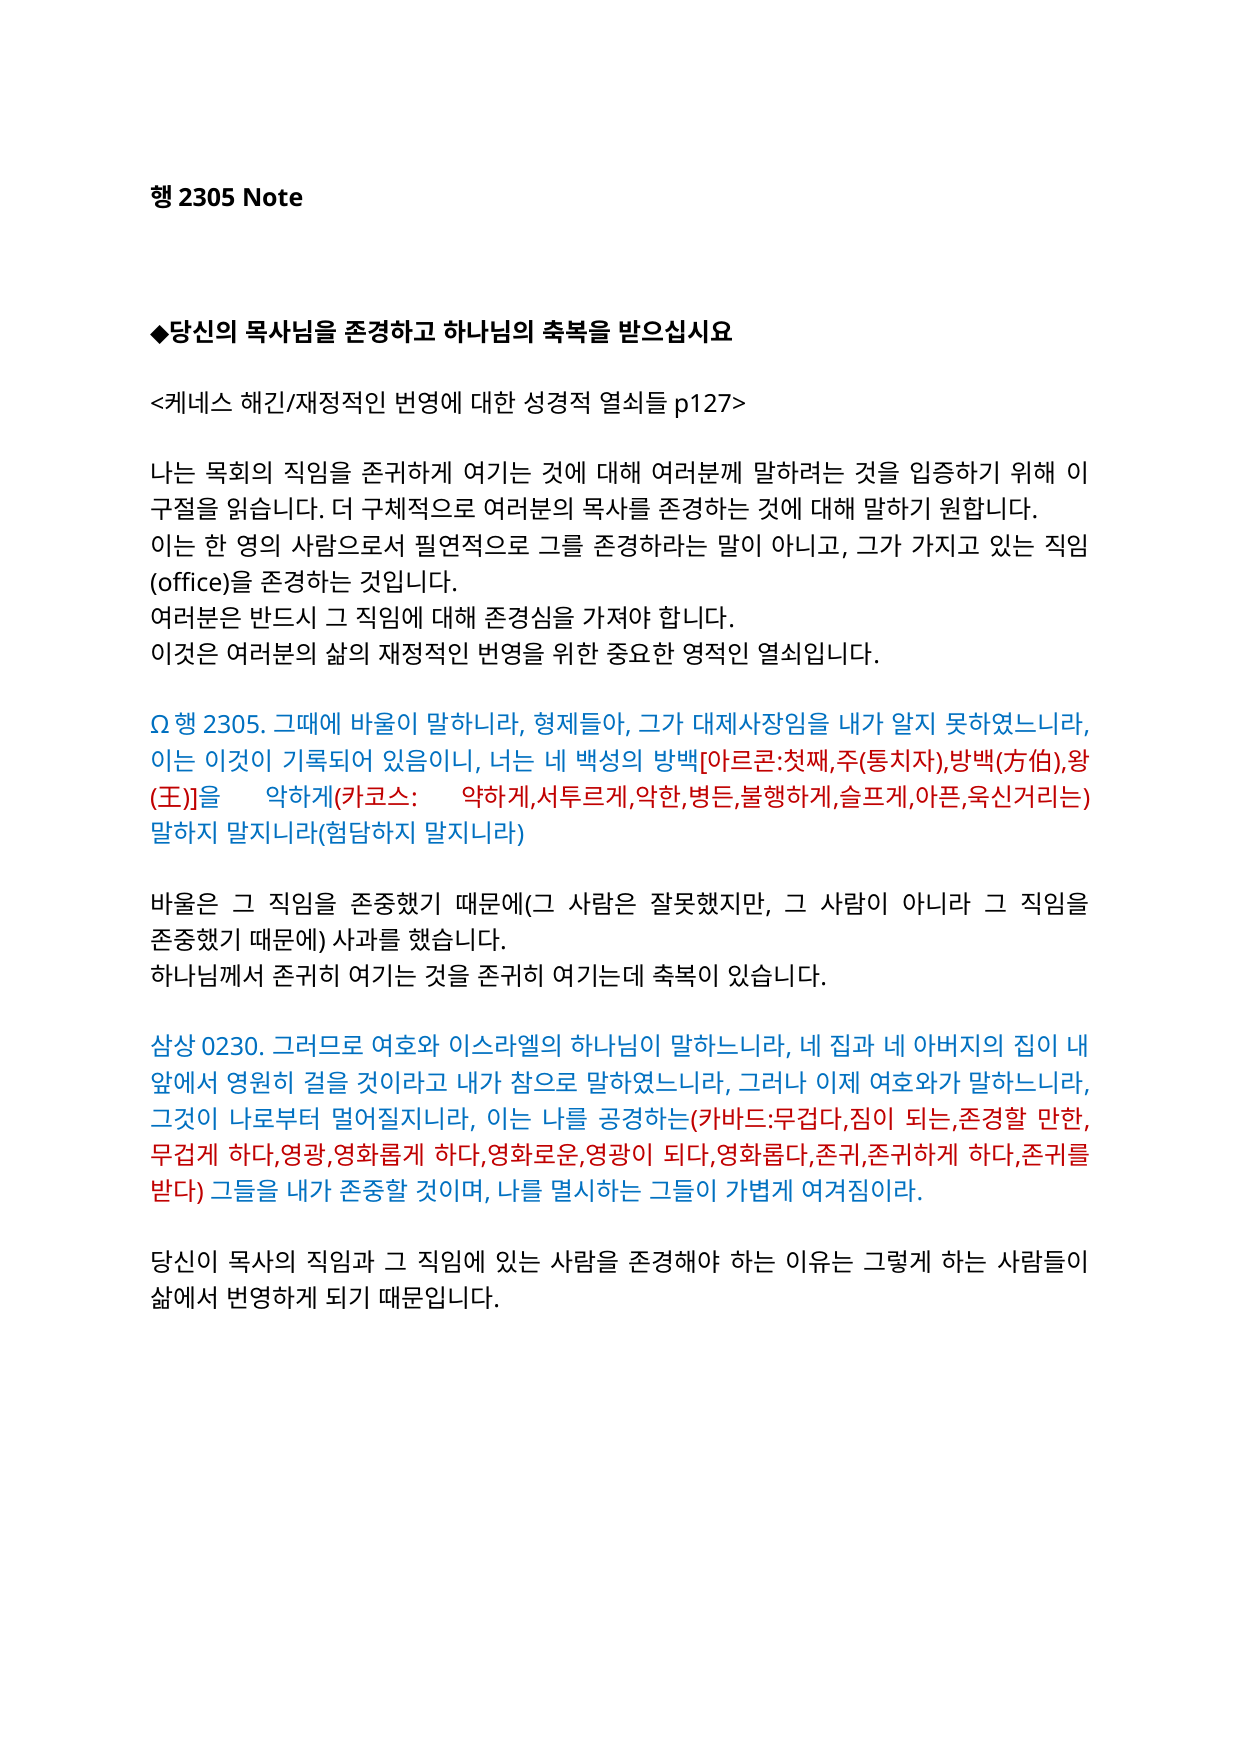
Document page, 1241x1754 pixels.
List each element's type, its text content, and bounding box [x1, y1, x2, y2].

text 행2305 Note [150, 177, 1090, 213]
text <케네스 해긴/재정적인 번영에 대한 성경적 열쇠들p127> [150, 383, 1090, 419]
text Ω행2305. 그때에 바울이 말하니라, 형제들아, 그가 대제사장임을 내가 알지 못하였느니라, 이는 이것이 기록되어 있음이니, 너는 네 백성의 방백[아르콘:첫째,주(통치자),방백(方伯),왕(王)]을 악하게(카코스: 약하게,서투르게,악한,병든,불행하게,슬프게,아픈,욱신거리는) 말하지 말지니라(험담하지 말지니라) [150, 705, 1090, 850]
text ◆당신의 목사님을 존경하고 하나님의 축복을 받으십시요 [150, 313, 1090, 349]
text 삼상0230. 그러므로 여호와 이스라엘의 하나님이 말하느니라, 네 집과 네 아버지의 집이 내 앞에서 영원히 걸을 것이라고 내가 참으로 말하였느니라, 그러나 이제 여호와가 말하느니라, 그것이 나로부터 멀어질지니라, 이는 나를 공경하는(카바드:무겁다,짐이 되는,존경할 만한,무겁게 하다,영광,영화롭게 하다,영화로운,영광이 되다,영화롭다,존귀,존귀하게 하다,존귀를 받다) 그들을 내가 존중할 것이며, 나를 멸시하는 그들이 가볍게 여겨짐이라. [150, 1027, 1090, 1208]
text 하나님께서 존귀히 여기는 것을 존귀히 여기는데 축복이 있습니다. [150, 957, 1090, 993]
text 당신이 목사의 직임과 그 직임에 있는 사람을 존경해야 하는 이유는 그렇게 하는 사람들이 삶에서 번영하게 되기 때문입니다. [150, 1242, 1090, 1315]
text 나는 목회의 직임을 존귀하게 여기는 것에 대해 여러분께 말하려는 것을 입증하기 위해 이 구절을 읽습니다. 더 구체적으로 여러분의 목사를 존경하는 것에 대해 말하기 원합니다. [150, 453, 1090, 526]
text 이는 한 영의 사람으로서 필연적으로 그를 존경하라는 말이 아니고, 그가 가지고 있는 직임(office)을 존경하는 것입니다. [150, 526, 1090, 598]
text 이것은 여러분의 삶의 재정적인 번영을 위한 중요한 영적인 열쇠입니다. [150, 635, 1090, 671]
text 바울은 그 직임을 존중했기 때문에(그 사람은 잘못했지만, 그 사람이 아니라 그 직임을 존중했기 때문에) 사과를 했습니다. [150, 884, 1090, 957]
text 여러분은 반드시 그 직임에 대해 존경심을 가져야 합니다. [150, 598, 1090, 635]
